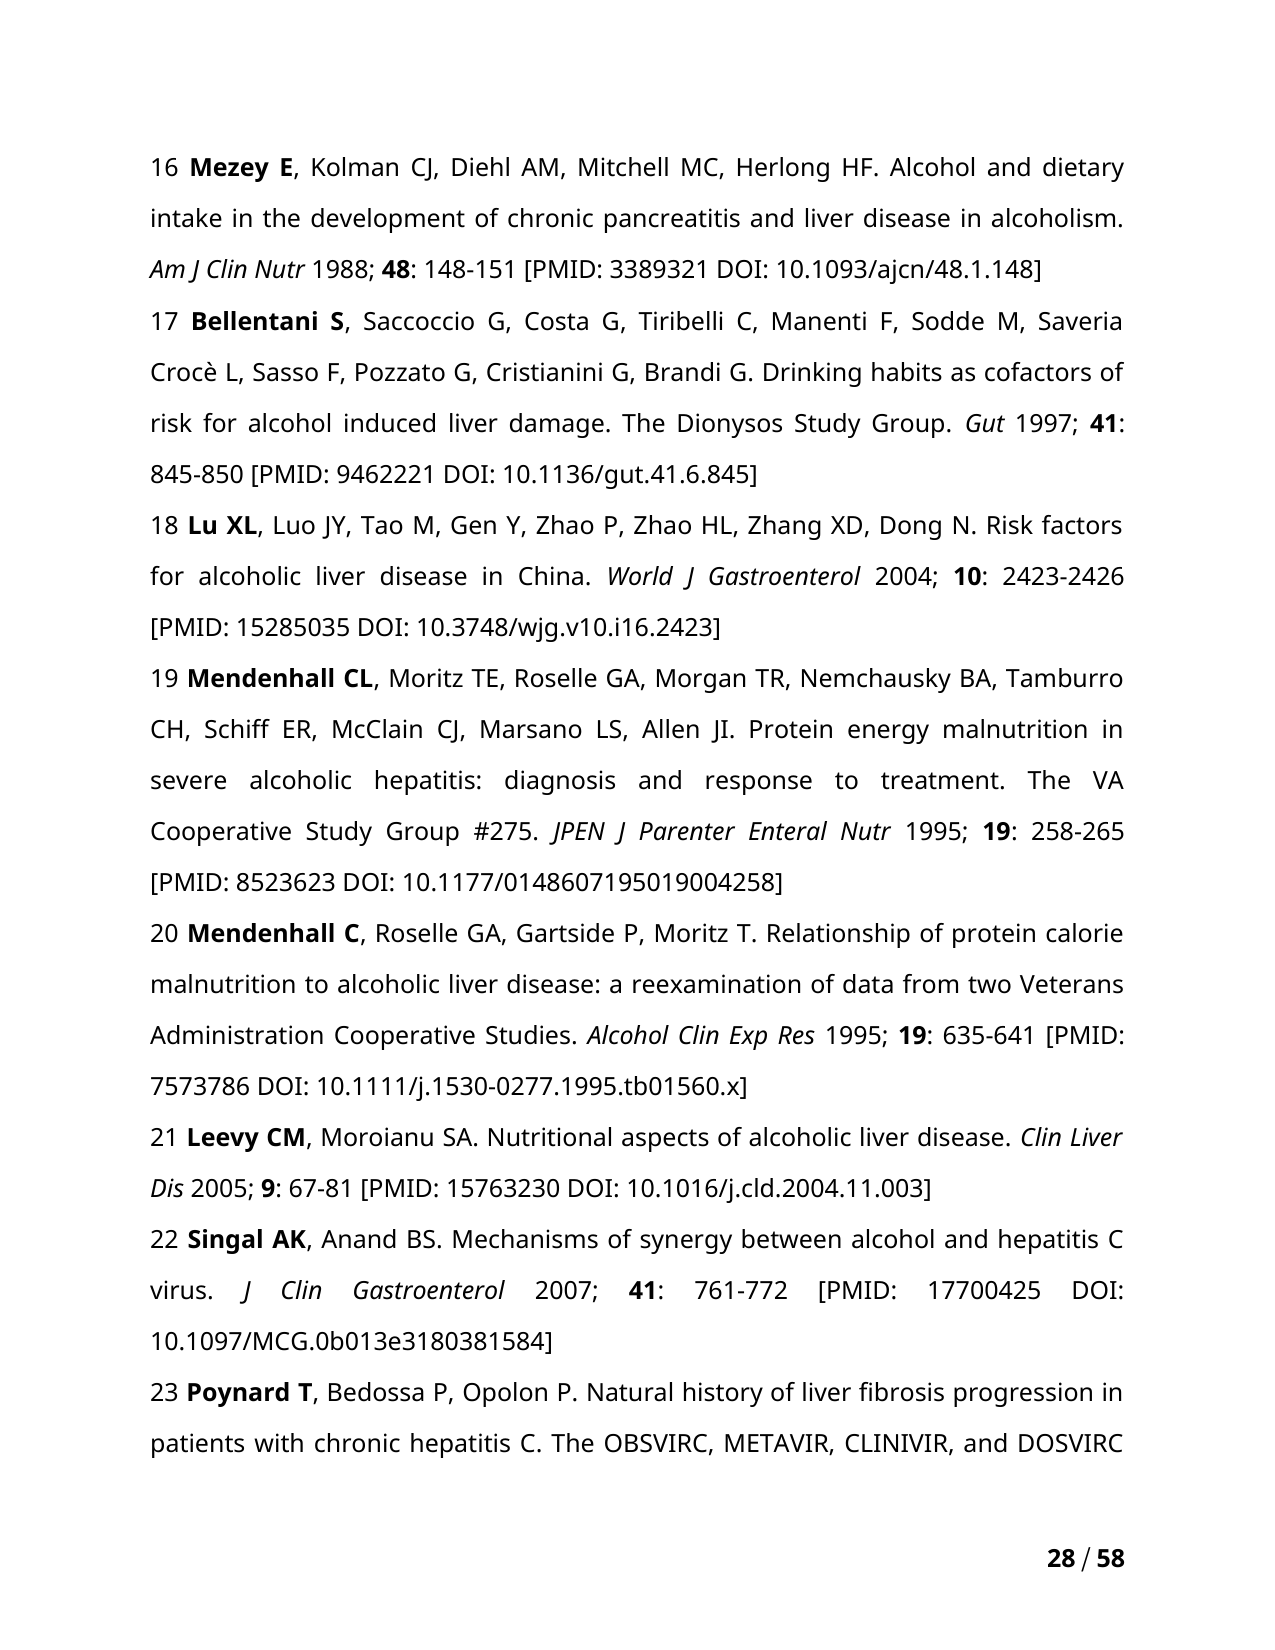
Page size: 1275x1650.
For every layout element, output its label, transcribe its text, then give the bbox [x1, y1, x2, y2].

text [150, 1375, 1125, 1460]
text 18 Lu XL, Luo JY, Tao M, Gen Y, Zhao P, Zhao HL, Zhang XD, Dong N. Risk factors for alcoholic liver disease in China. World J Gastroenterol 2004; 10: 2423-2426 [PMID: 15285035 DOI: 10.3748/wjg.v10.i16.2423] [150, 507, 1125, 643]
text 19 Mendenhall CL, Moritz TE, Roselle GA, Morgan TR, Nemchausky BA, Tamburro CH, Schiff ER, McClain CJ, Marsano LS, Allen JI. Protein energy malnutrition in severe alcoholic hepatitis: diagnosis and response to treatment. The VA Cooperative Study Group #275. JPEN J Parenter Enteral Nutr 1995; 19: 258-265 [PMID: 8523623 DOI: 10.1177/0148607195019004258] [150, 660, 1125, 899]
text 16 Mezey E, Kolman CJ, Diehl AM, Mitchell MC, Herlong HF. Alcohol and dietary intake in the development of chronic pancreatitis and liver disease in alcoholism. Am J Clin Nutr 1988; 48: 148-151 [PMID: 3389321 DOI: 10.1093/ajcn/48.1.148] [150, 150, 1125, 286]
text 20 Mendenhall C, Roselle GA, Gartside P, Moritz T. Relationship of protein calorie malnutrition to alcoholic liver disease: a reexamination of data from two Veterans Administration Cooperative Studies. Alcohol Clin Exp Res 1995; 19: 635-641 [PMID: 7573786 DOI: 10.1111/j.1530-0277.1995.tb01560.x] [150, 916, 1125, 1103]
text 17 Bellentani S, Saccoccio G, Costa G, Tiribelli C, Manenti F, Sodde M, Saveria Crocè L, Sasso F, Pozzato G, Cristianini G, Brandi G. Drinking habits as cofactors of risk for alcohol induced liver damage. The Dionysos Study Group. Gut 1997; 41: 845-850 [PMID: 9462221 DOI: 10.1136/gut.41.6.845] [150, 303, 1125, 490]
text 22 Singal AK, Anand BS. Mechanisms of synergy between alcohol and hepatitis C virus. J Clin Gastroenterol 2007; 41: 761-772 [PMID: 17700425 DOI: 10.1097/MCG.0b013e3180381584] [150, 1222, 1125, 1358]
text 21 Leevy CM, Moroianu SA. Nutritional aspects of alcoholic liver disease. Clin Liver Dis 2005; 9: 67-81 [PMID: 15763230 DOI: 10.1016/j.cld.2004.11.003] [150, 1120, 1125, 1205]
